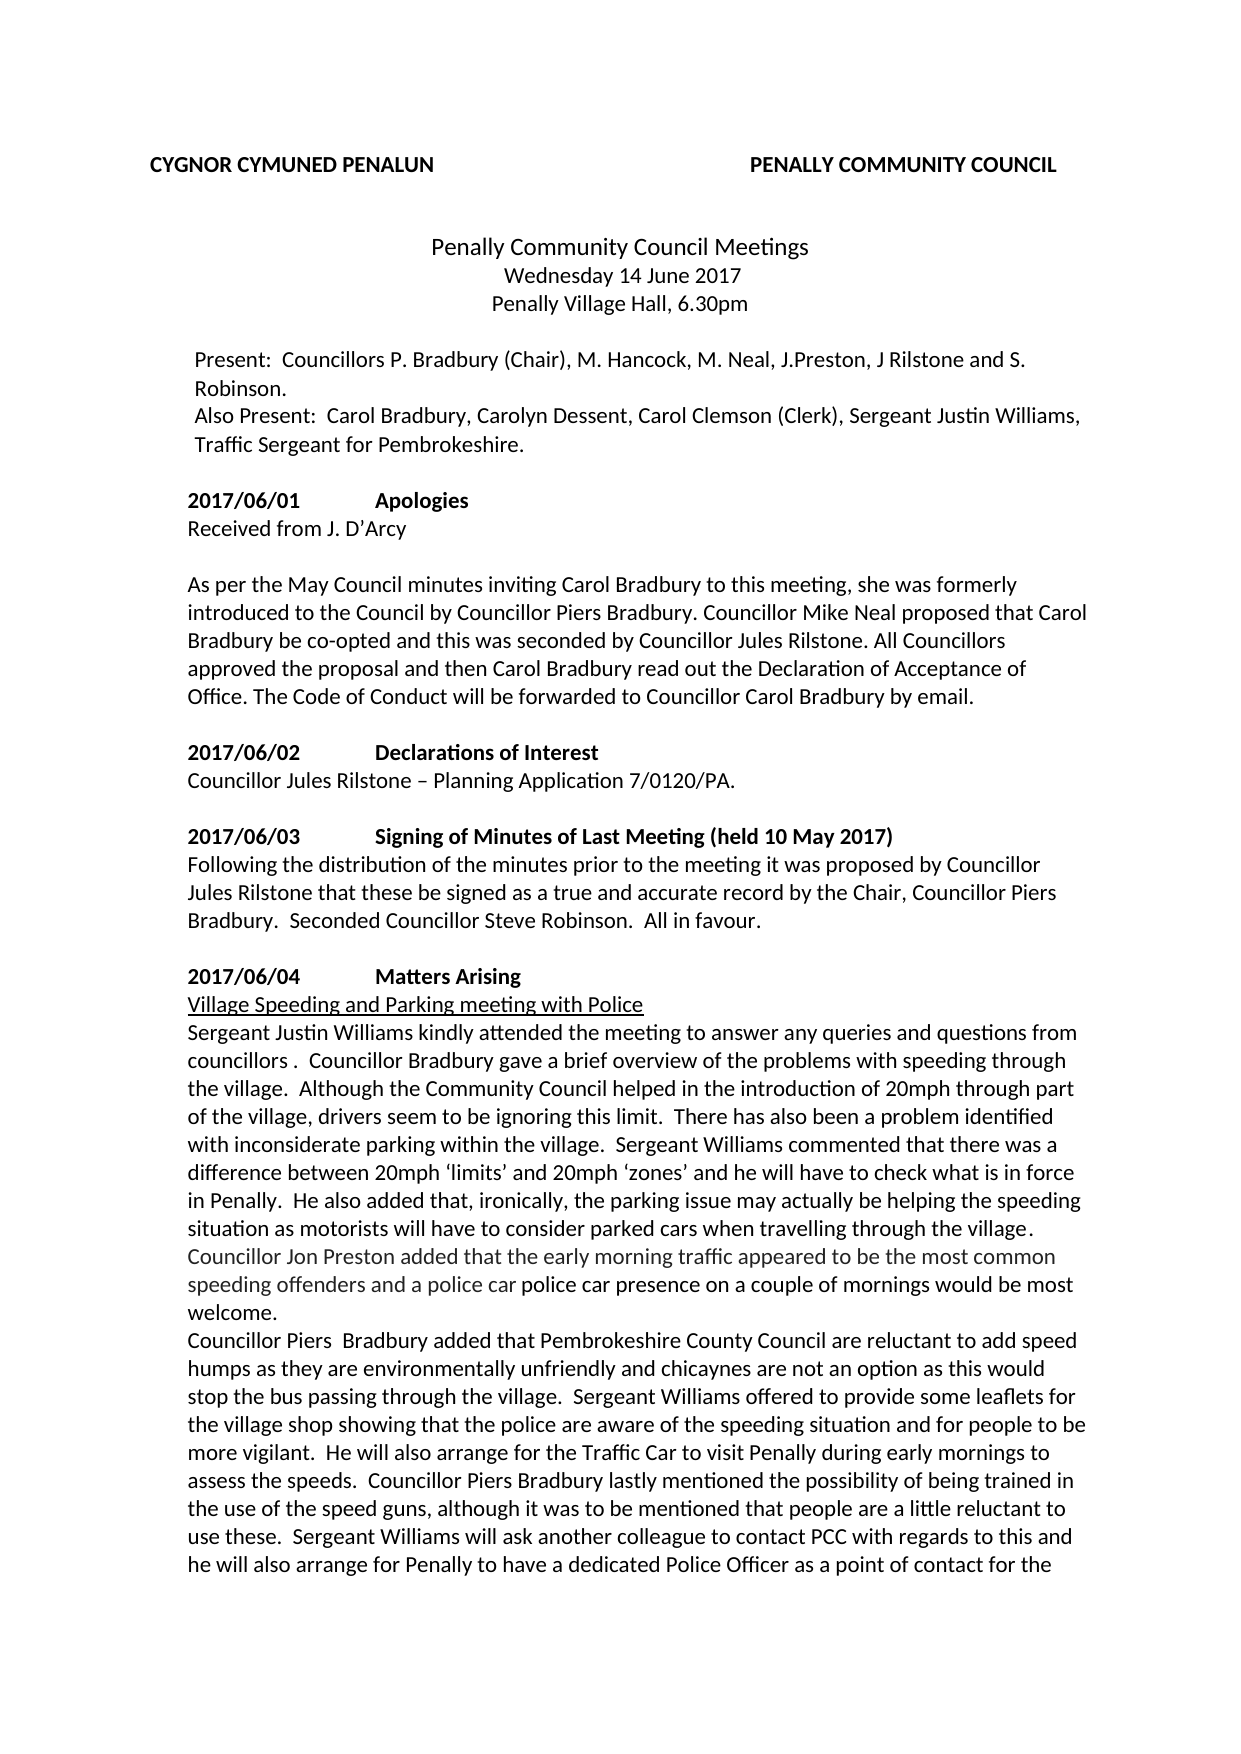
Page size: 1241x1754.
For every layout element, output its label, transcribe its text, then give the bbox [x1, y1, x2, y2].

text 2017/06/04 Matters Arising [187, 962, 1090, 990]
text Village Speeding and Parking meeting with Police [187, 990, 1090, 1018]
text Also Present: Carol Bradbury, Carolyn Dessent, Carol Clemson (Clerk), Sergeant Justin Williams, Traffic Sergeant for Pembrokeshire. [194, 402, 1090, 458]
text 2017/06/03 Signing of Minutes of Last Meeting (held 10 May 2017) [187, 822, 1090, 850]
text As per the May Council minutes inviting Carol Bradbury to this meeting, she was formerly introduced to the Council by Councillor Piers Bradbury. Councillor Mike Neal proposed that Carol Bradbury be co-opted and this was seconded by Councillor Jules Rilstone. All Councillors approved the proposal and then Carol Bradbury read out the Declaration of Acceptance of Office. The Code of Conduct will be forwarded to Councillor Carol Bradbury by email. [187, 570, 1090, 710]
text Wednesday 14 June 2017 [150, 262, 1090, 289]
text Penally Community Council Meetings [150, 231, 1090, 262]
text CYGNOR CYMUNED PENALUN PENALLY COMMUNITY COUNCIL [150, 150, 1090, 178]
text 2017/06/01 Apologies [187, 486, 1090, 514]
text Councillor Jules Rilstone – Planning Application 7/0120/PA. [187, 766, 1090, 794]
text Received from J. D’Arcy [187, 514, 1090, 542]
text Present: Councillors P. Bradbury (Chair), M. Hancock, M. Neal, J.Preston, J Rilstone and S. Robinson. [194, 346, 1090, 402]
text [187, 1326, 1090, 1578]
text Sergeant Justin Williams kindly attended the meeting to answer any queries and questions from councillors . Councillor Bradbury gave a brief overview of the problems with speeding through the village. Although the Community Council helped in the introduction of 20mph through part of the village, drivers seem to be ignoring this limit. There has also been a problem identified with inconsiderate parking within the village. Sergeant Williams commented that there was a difference between 20mph ‘limits’ and 20mph ‘zones’ and he will have to check what is in force in Penally. He also added that, ironically, the parking issue may actually be helping the speeding situation as motorists will have to consider parked cars when travelling through the village. Councillor Jon Preston added that the early morning traffic appeared to be the most common speeding offenders and a police car police car presence on a couple of mornings would be most welcome. [187, 1018, 1090, 1326]
text Following the distribution of the minutes prior to the meeting it was proposed by Councillor Jules Rilstone that these be signed as a true and accurate record by the Chair, Councillor Piers Bradbury. Seconded Councillor Steve Robinson. All in favour. [187, 850, 1090, 934]
text Penally Village Hall, 6.30pm [150, 289, 1090, 318]
text 2017/06/02 Declarations of Interest [187, 738, 1090, 766]
